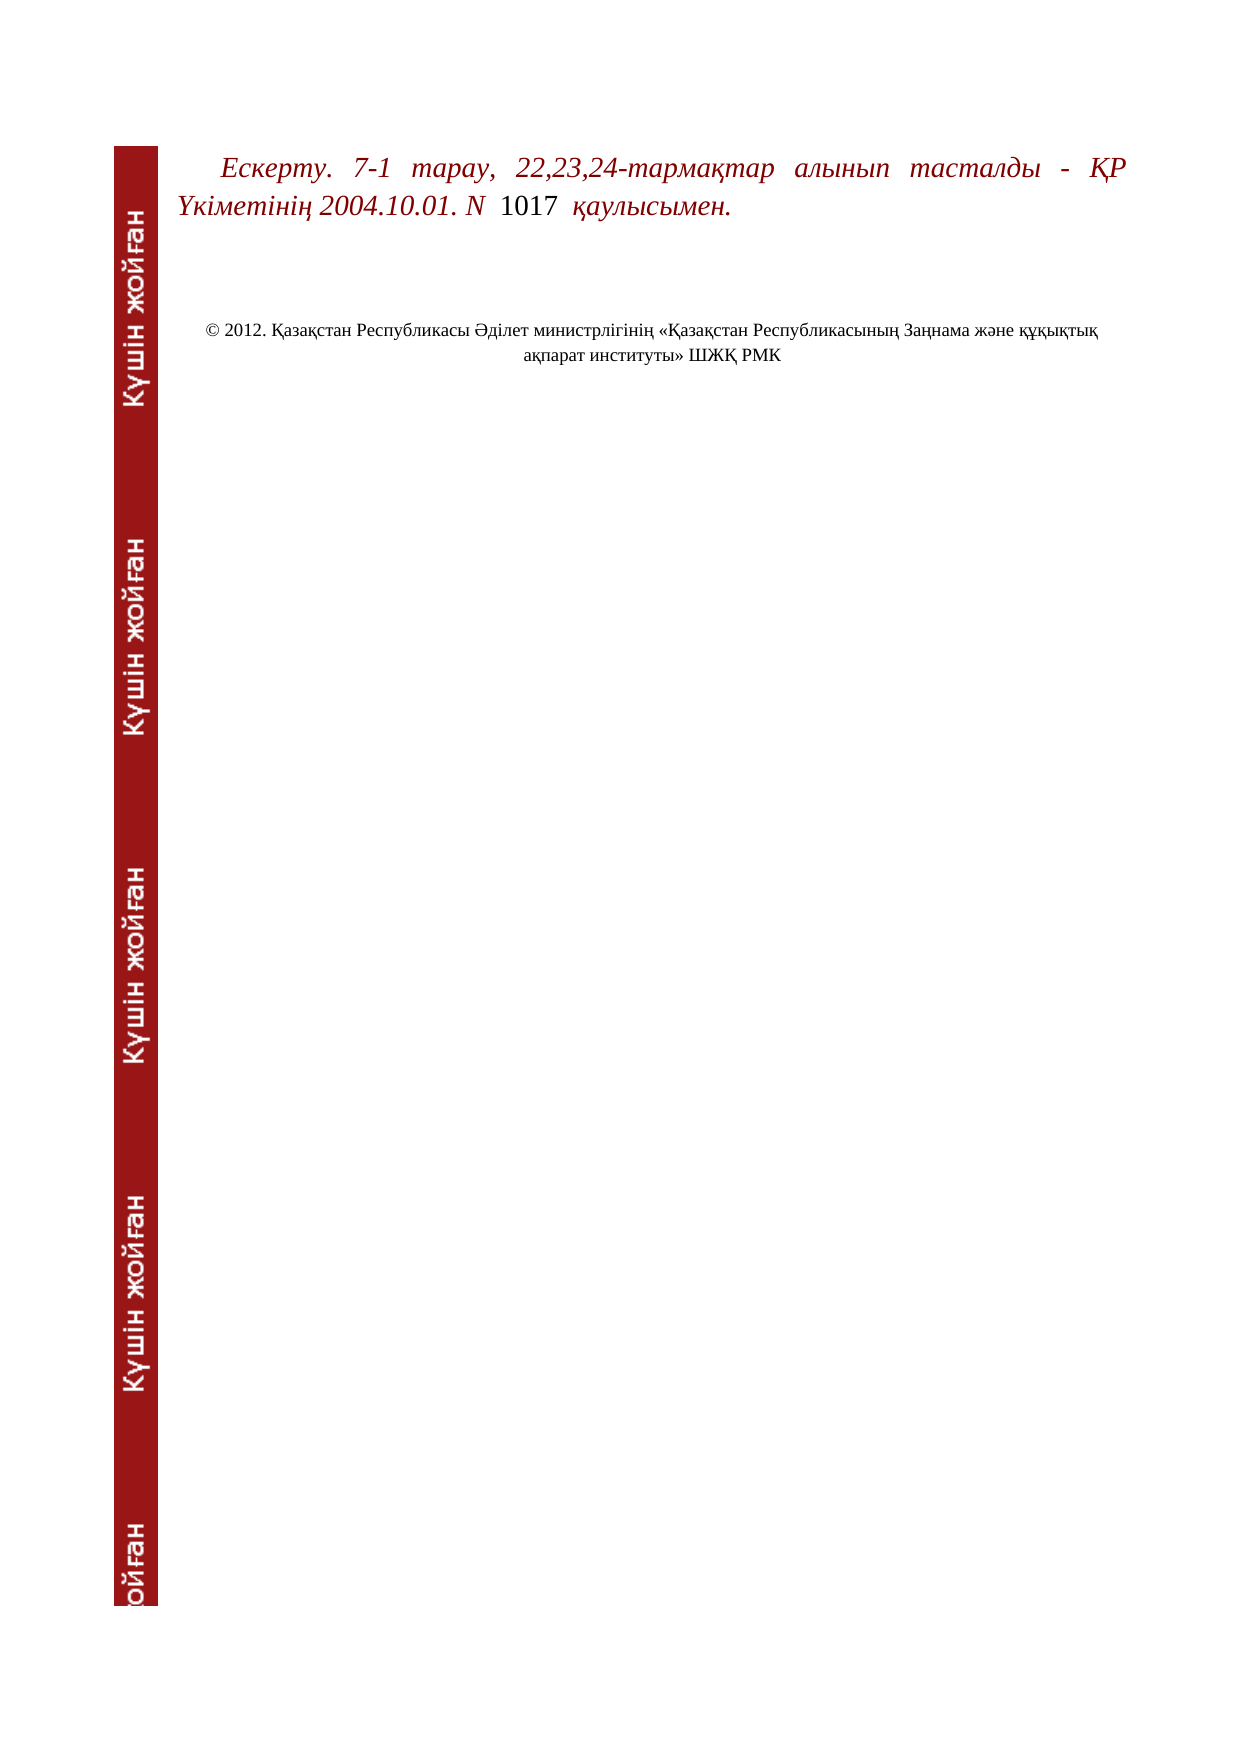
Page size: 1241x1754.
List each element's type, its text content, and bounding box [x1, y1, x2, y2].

picture [114, 146, 158, 150]
text © 2012. Қазақстан Республикасы Әділет министрлігінің «Қазақстан Республикасының Заңнама және құқықтық ақпарат институты» ШЖҚ РМК [112, 319, 1128, 365]
picture [114, 222, 158, 319]
picture [114, 365, 158, 1606]
text Ескерту. 7-1 тарау, 22,23,24-тармақтар алынып тасталды - ҚР Үкіметінің 2004.10.01. N 1017 қаулысымен. [112, 150, 1128, 222]
